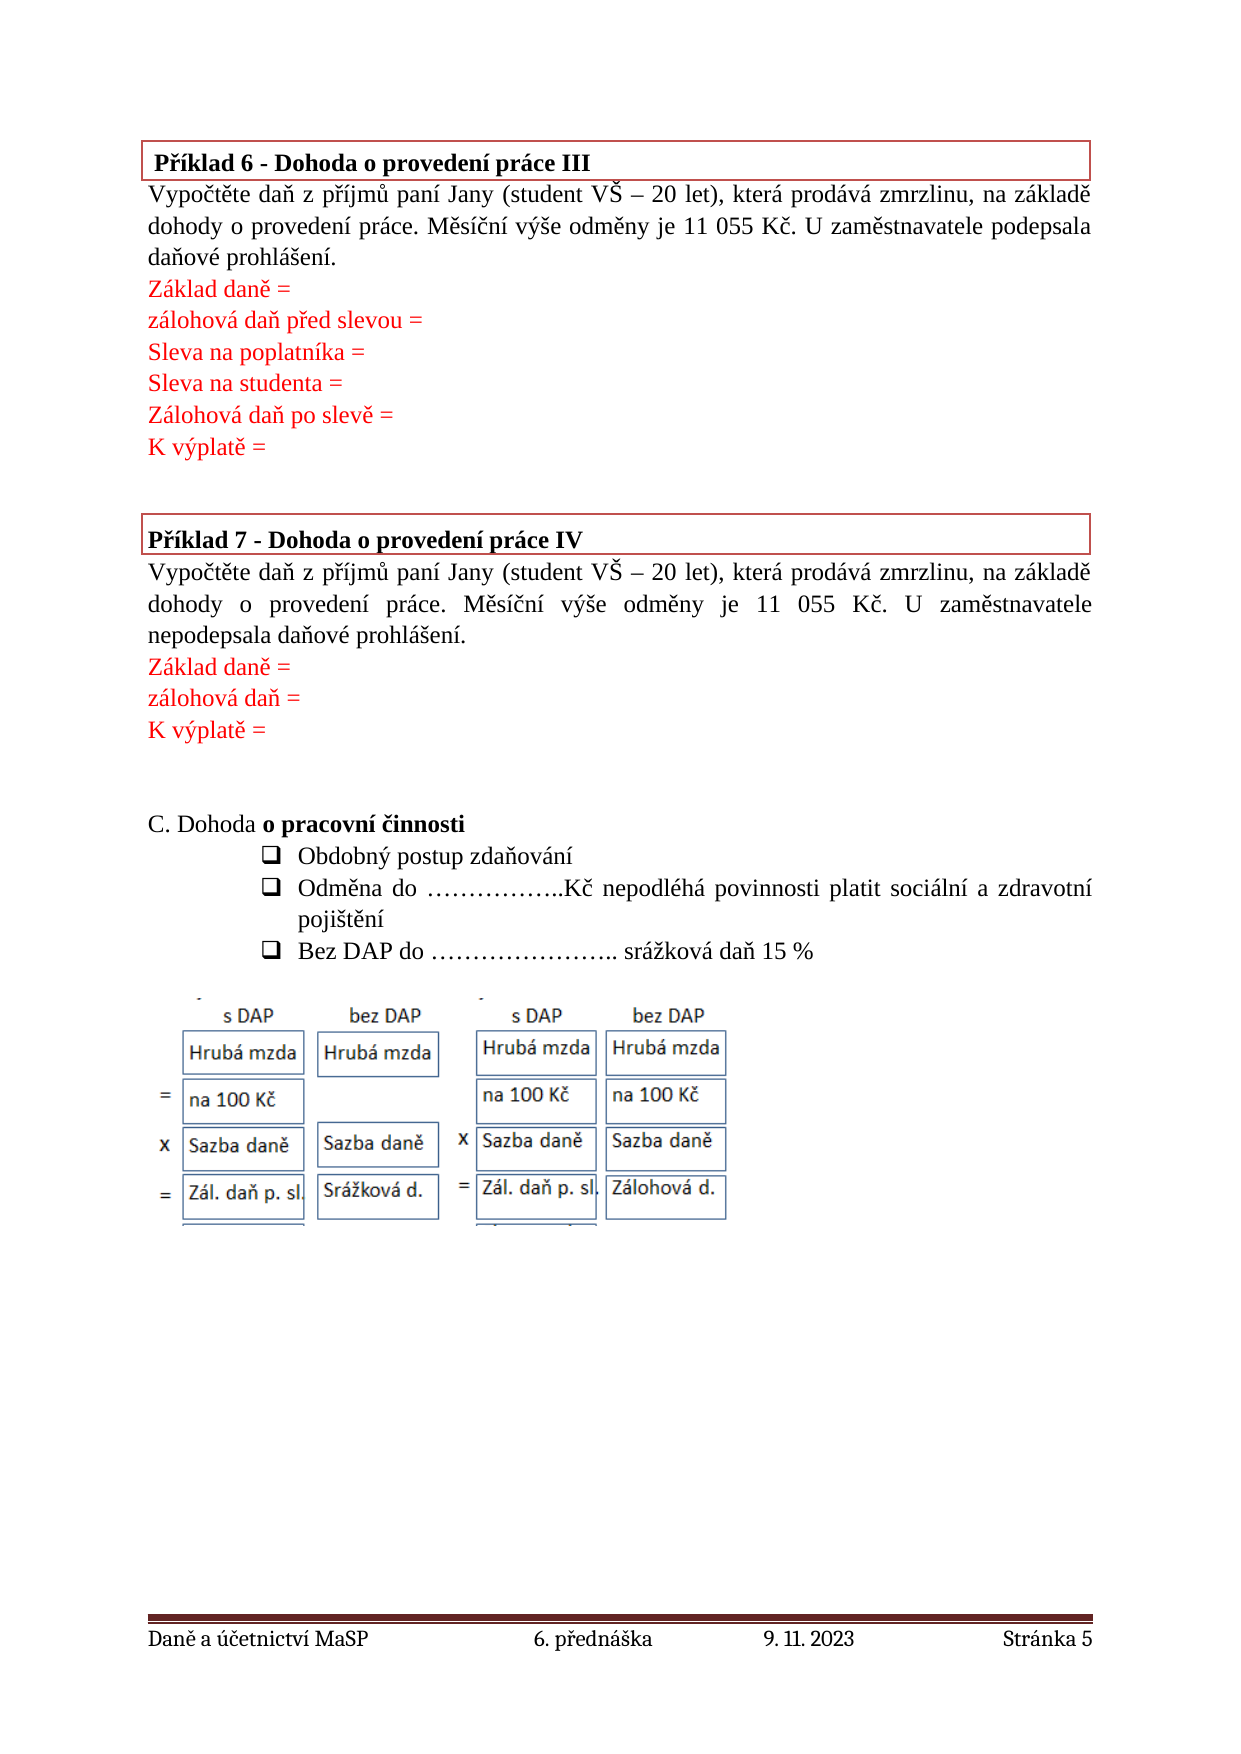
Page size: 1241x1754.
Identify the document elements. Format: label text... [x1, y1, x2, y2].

text Příklad 6 - Dohoda o provedení práce III [148, 148, 1089, 176]
text K výplatě = [148, 715, 1093, 744]
text C. Dohoda o pracovní činnosti [148, 809, 1093, 838]
text zálohová daň před slevou = [148, 305, 1093, 334]
text K výplatě = [148, 432, 1093, 460]
text Příklad 7 - Dohoda o provedení práce IV [148, 526, 1089, 553]
list Bez DAP do ………………….. srážková daň 15 % [260, 936, 1093, 964]
text zálohová daň = [148, 683, 1093, 712]
text Základ daně = [148, 652, 1093, 681]
list Odměna do ……………..Kč nepodléhá povinnosti platit sociální a zdravotní pojištění [260, 873, 1093, 933]
text Sleva na poplatníka = [148, 337, 1093, 366]
picture [147, 998, 757, 1226]
text Vypočtěte daň z příjmů paní Jany (student VŠ – 20 let), která prodává zmrzlinu, na základě dohody o provedení práce. Měsíční výše odměny je 11 055 Kč. U zaměstnavatele podepsala daňové prohlášení. [148, 179, 1093, 271]
list Obdobný postup zdaňování [260, 841, 1093, 870]
text Sleva na studenta = [148, 368, 1093, 397]
text Zálohová daň po slevě = [148, 400, 1093, 429]
text Základ daně = [148, 274, 1093, 303]
text Vypočtěte daň z příjmů paní Jany (student VŠ – 20 let), která prodává zmrzlinu, na základě dohody o provedení práce. Měsíční výše odměny je 11 055 Kč. U zaměstnavatele nepodepsala daňové prohlášení. [148, 557, 1093, 649]
